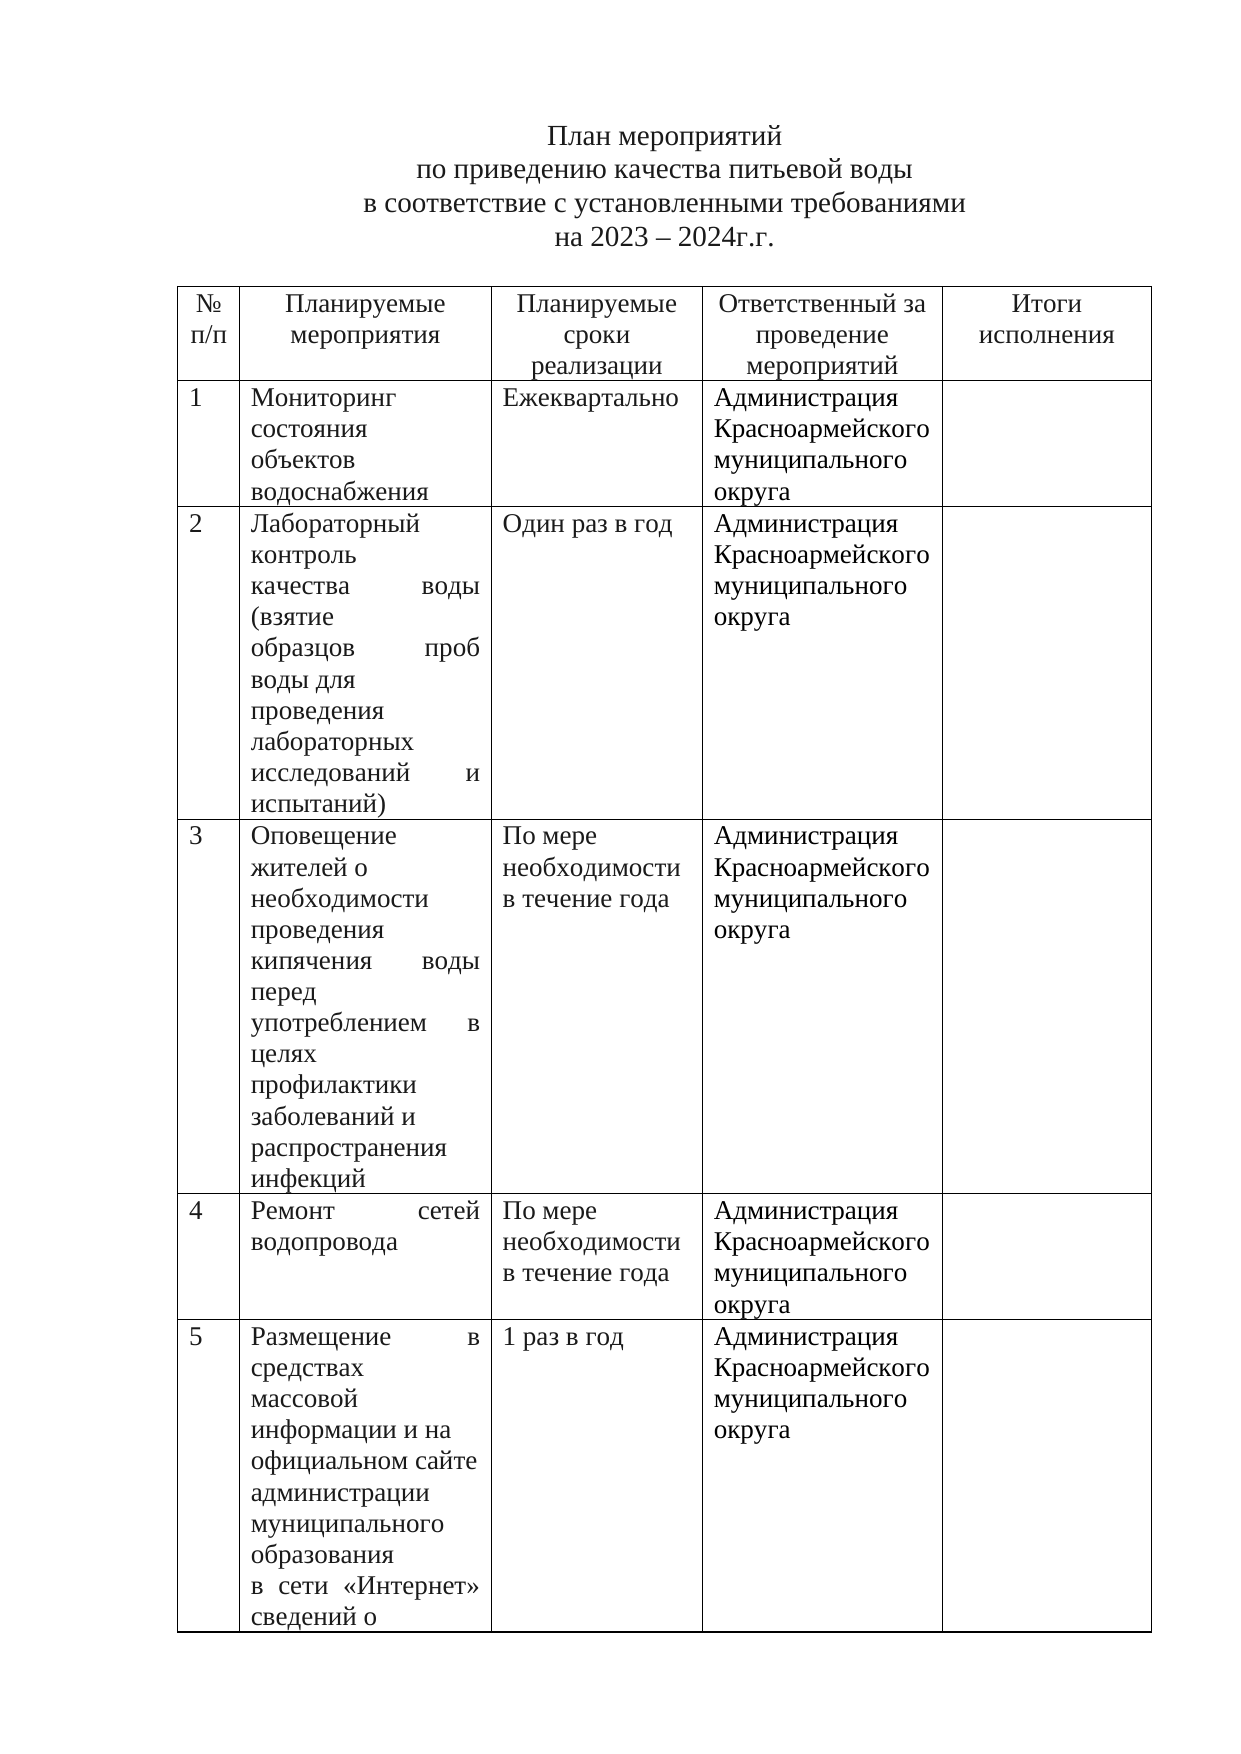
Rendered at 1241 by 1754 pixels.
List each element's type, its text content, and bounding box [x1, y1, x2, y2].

table_cell Администрация Красноармейского муниципального округа [703, 507, 942, 818]
table_cell [943, 1194, 1151, 1319]
text в соответствие с установленными требованиями [177, 185, 1152, 219]
table_cell 1 раз в год [492, 1320, 702, 1631]
text на 2023 – 2024г.г. [177, 219, 1152, 252]
table_cell Оповещение жителей о необходимости проведения кипячения воды перед употреблением в целях профилактики заболеваний и распространения инфекций [240, 820, 491, 1193]
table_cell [703, 1320, 942, 1631]
table_cell Администрация Красноармейского муниципального округа [703, 820, 942, 1193]
table_cell 2 [178, 507, 239, 818]
table_cell 3 [178, 820, 239, 1193]
text План мероприятий [177, 118, 1152, 152]
table_cell Один раз в год [492, 507, 702, 818]
table_cell Ремонт сетей водопровода [240, 1194, 491, 1319]
table_cell [943, 381, 1151, 506]
table_header Ответственный за проведение мероприятий [703, 287, 942, 380]
table_cell [943, 1320, 1151, 1631]
table_cell 1 [178, 381, 239, 506]
table_header Итоги исполнения [943, 287, 1151, 380]
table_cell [240, 1320, 491, 1631]
table_header Планируемые сроки реализации [492, 287, 702, 380]
table_header № п/п [178, 287, 239, 380]
table_cell [943, 820, 1151, 1193]
table_cell [943, 507, 1151, 818]
table_cell 4 [178, 1194, 239, 1319]
table_cell По мере необходимости в течение года [492, 1194, 702, 1319]
table_cell Администрация Красноармейского муниципального округа [703, 1194, 942, 1319]
table_header Планируемые мероприятия [240, 287, 491, 380]
table_cell 5 [178, 1320, 239, 1631]
table_cell Администрация Красноармейского муниципального округа [703, 381, 942, 506]
table_cell По мере необходимости в течение года [492, 820, 702, 1193]
table_cell Ежеквартально [492, 381, 702, 506]
text по приведению качества питьевой воды [177, 152, 1152, 185]
